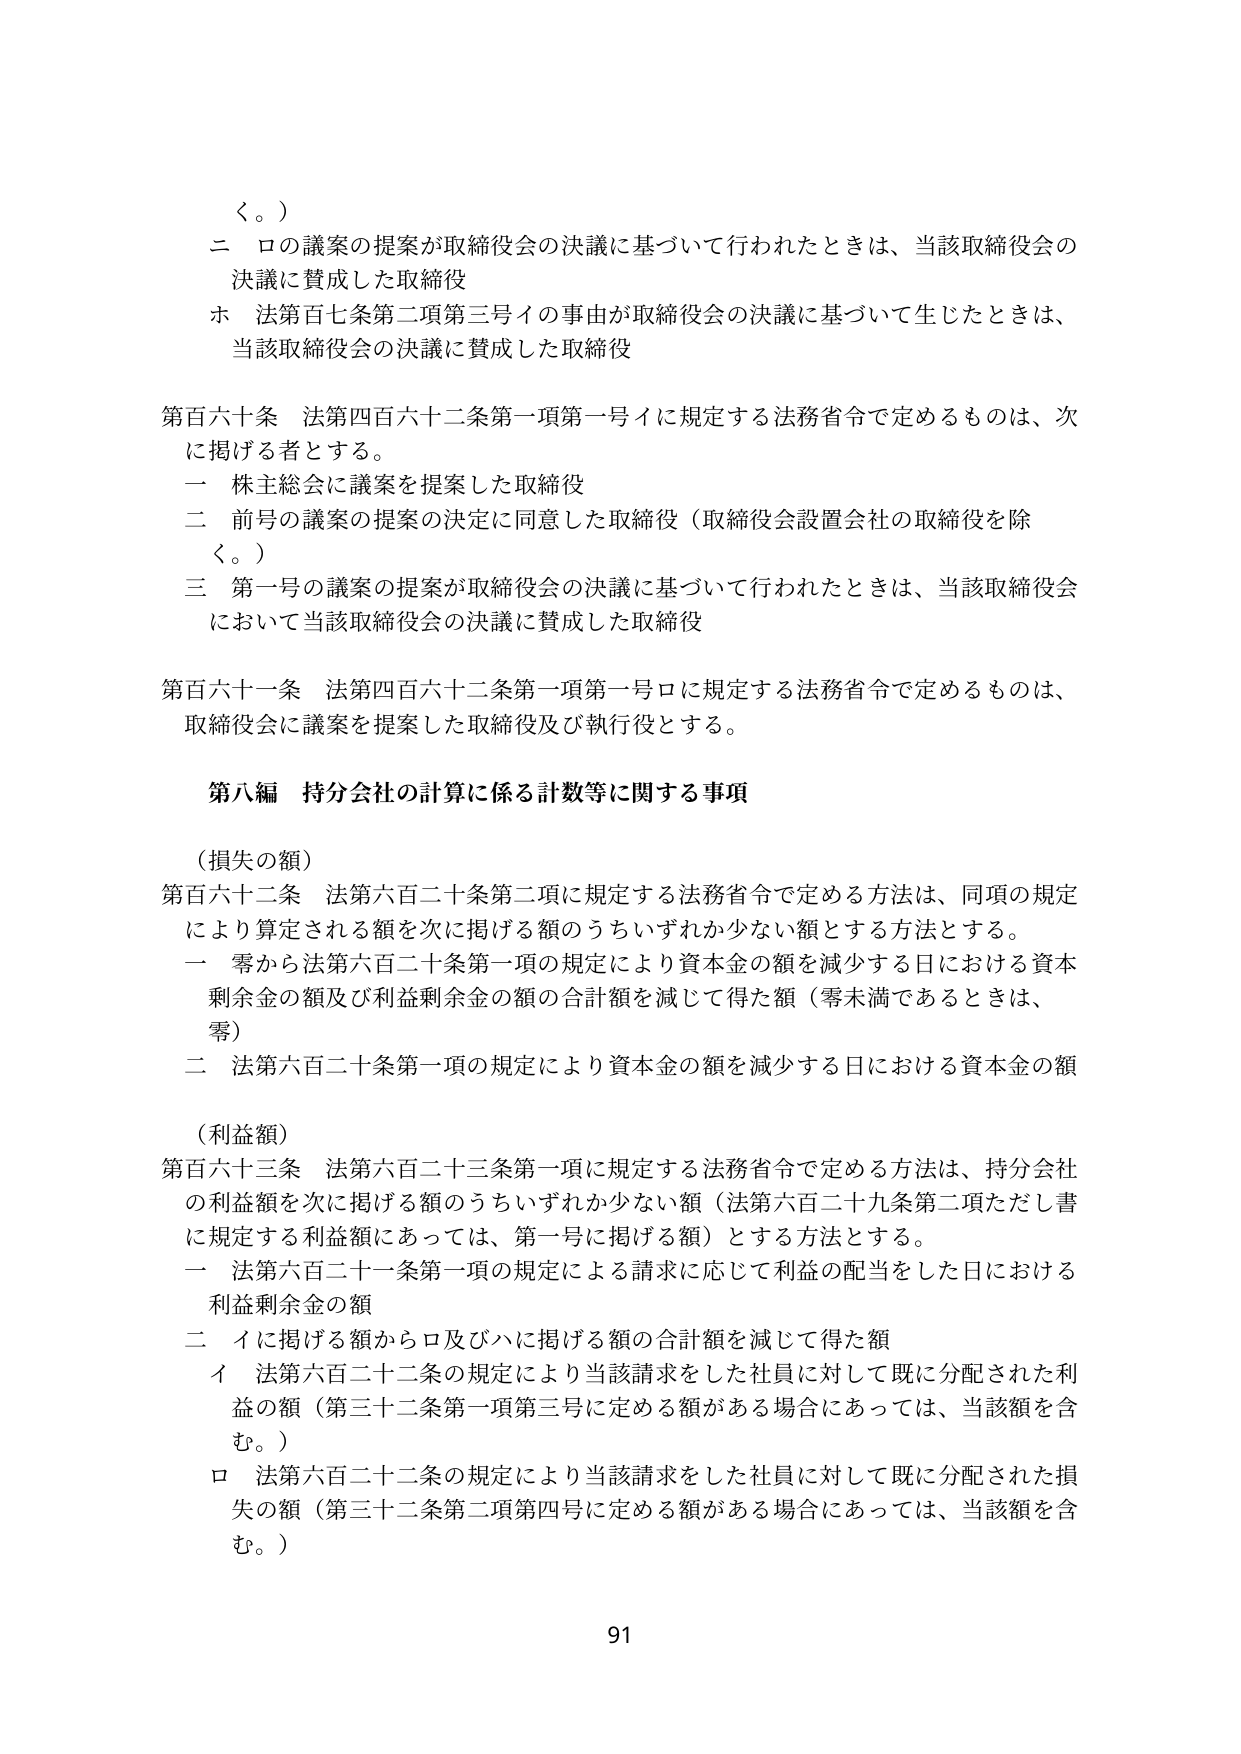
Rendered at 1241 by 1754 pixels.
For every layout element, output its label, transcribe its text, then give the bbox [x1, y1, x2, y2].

text ニ ロの議案の提案が取締役会の決議に基づいて行われたときは、当該取締役会の決議に賛成した取締役 [207, 228, 1079, 296]
text （損失の額） [184, 843, 1079, 877]
text 一 法第六百二十一条第一項の規定による請求に応じて利益の配当をした日における利益剰余金の額 [184, 1253, 1079, 1321]
text 第八編 持分会社の計算に係る計数等に関する事項 [207, 774, 1079, 809]
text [207, 194, 1079, 228]
text 第百六十三条 法第六百二十三条第一項に規定する法務省令で定める方法は、持分会社の利益額を次に掲げる額のうちいずれか少ない額（法第六百二十九条第二項ただし書に規定する利益額にあっては、第一号に掲げる額）とする方法とする。 [161, 1150, 1079, 1253]
text 第百六十二条 法第六百二十条第二項に規定する法務省令で定める方法は、同項の規定により算定される額を次に掲げる額のうちいずれか少ない額とする方法とする。 [161, 877, 1079, 945]
text 二 法第六百二十条第一項の規定により資本金の額を減少する日における資本金の額 [184, 1048, 1079, 1082]
text 一 株主総会に議案を提案した取締役 [184, 467, 1079, 501]
text （利益額） [184, 1116, 1079, 1150]
text ロ 法第六百二十二条の規定により当該請求をした社員に対して既に分配された損失の額（第三十二条第二項第四号に定める額がある場合にあっては、当該額を含む。） [207, 1458, 1079, 1560]
text イ 法第六百二十二条の規定により当該請求をした社員に対して既に分配された利益の額（第三十二条第一項第三号に定める額がある場合にあっては、当該額を含む。） [207, 1355, 1079, 1458]
text 二 前号の議案の提案の決定に同意した取締役（取締役会設置会社の取締役を除く。） [184, 501, 1079, 569]
text 第百六十条 法第四百六十二条第一項第一号イに規定する法務省令で定めるものは、次に掲げる者とする。 [161, 399, 1079, 467]
text ホ 法第百七条第二項第三号イの事由が取締役会の決議に基づいて生じたときは、当該取締役会の決議に賛成した取締役 [207, 296, 1079, 364]
text 第百六十一条 法第四百六十二条第一項第一号ロに規定する法務省令で定めるものは、取締役会に議案を提案した取締役及び執行役とする。 [161, 672, 1079, 740]
text 一 零から法第六百二十条第一項の規定により資本金の額を減少する日における資本剰余金の額及び利益剰余金の額の合計額を減じて得た額（零未満であるときは、零） [184, 945, 1079, 1048]
text 三 第一号の議案の提案が取締役会の決議に基づいて行われたときは、当該取締役会において当該取締役会の決議に賛成した取締役 [184, 569, 1079, 638]
text 二 イに掲げる額からロ及びハに掲げる額の合計額を減じて得た額 [184, 1321, 1079, 1355]
